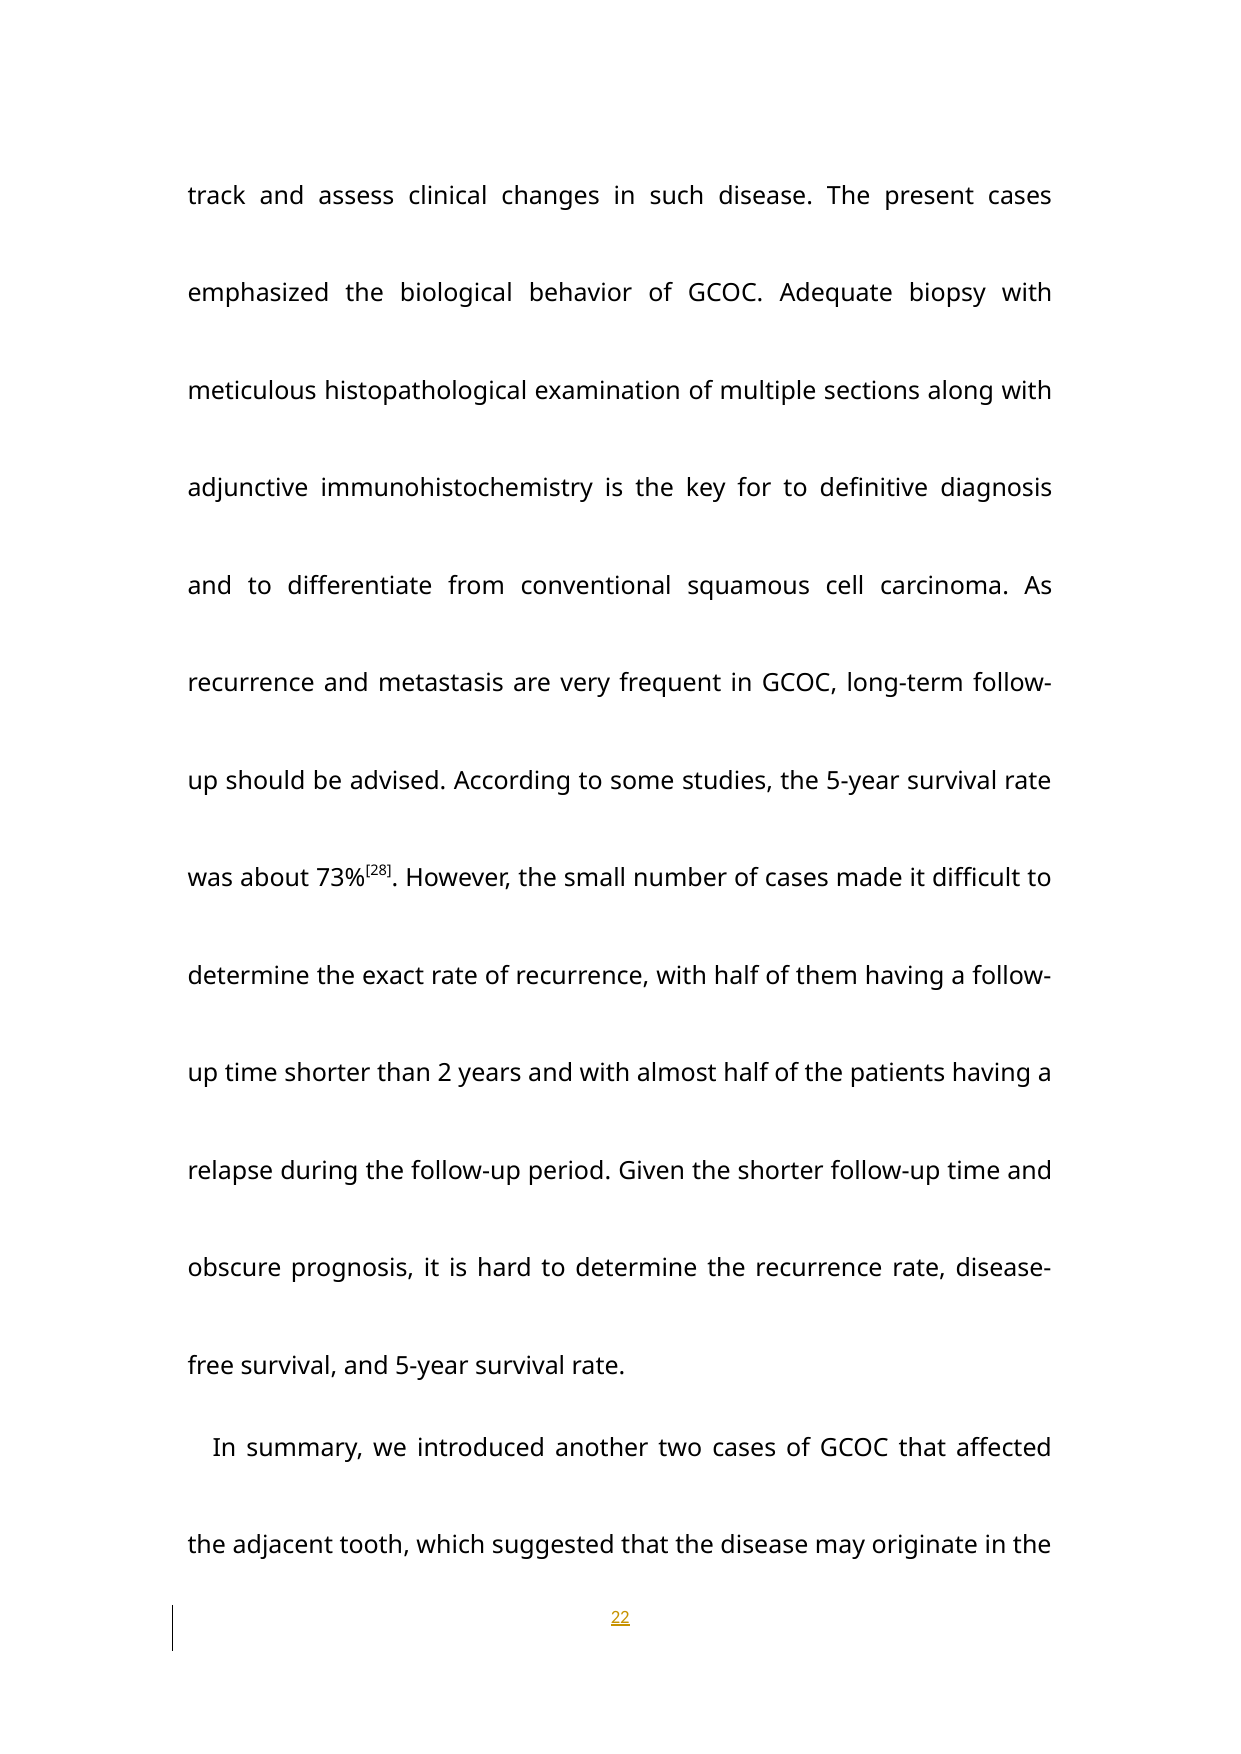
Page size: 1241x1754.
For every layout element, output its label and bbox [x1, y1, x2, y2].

text [187, 162, 1053, 1397]
text [187, 1414, 1053, 1576]
